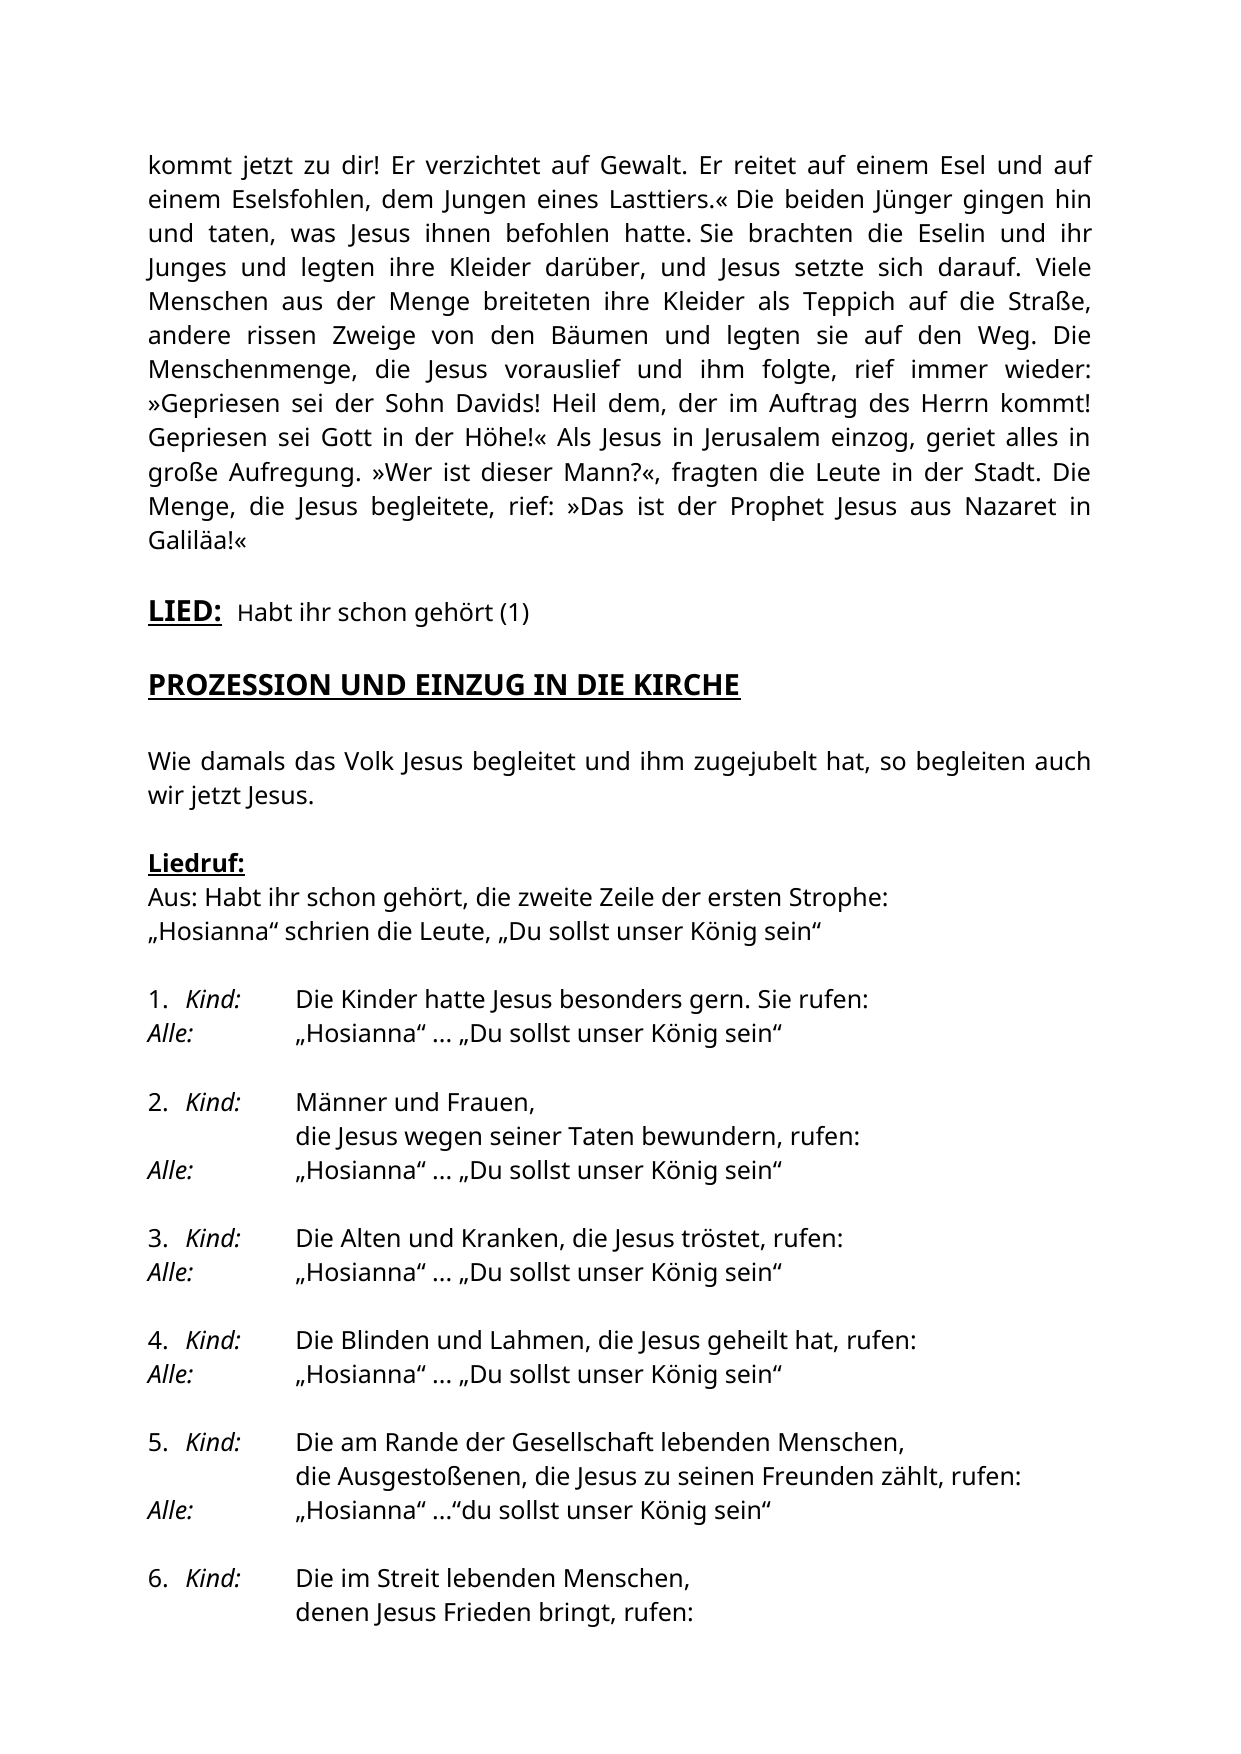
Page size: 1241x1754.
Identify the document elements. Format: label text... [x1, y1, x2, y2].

text Alle: „Hosianna“ ...“du sollst unser König sein“ [148, 1493, 1093, 1527]
text PROZESSION UND EINZUG IN DIE KIRCHE [148, 664, 1093, 704]
text die Ausgestoßenen, die Jesus zu seinen Freunden zählt, rufen: [221, 1459, 1093, 1493]
text die Jesus wegen seiner Taten bewundern, rufen: [221, 1118, 1093, 1152]
list Kind: Die im Streit lebenden Menschen, [148, 1561, 1093, 1595]
text Wie damals das Volk Jesus begleitet und ihm zugejubelt hat, so begleiten auch wir jetzt Jesus. [148, 743, 1093, 812]
list Kind: Männer und Frauen, [148, 1084, 1093, 1118]
text „Hosianna“ schrien die Leute, „Du sollst unser König sein“ [148, 914, 1093, 948]
text Alle: „Hosianna“ ... „Du sollst unser König sein“ [148, 1016, 1093, 1050]
text Alle: „Hosianna“ ... „Du sollst unser König sein“ [148, 1357, 1093, 1391]
text denen Jesus Frieden bringt, rufen: [221, 1595, 1093, 1629]
text Aus: Habt ihr schon gehört, die zweite Zeile der ersten Strophe: [148, 880, 1093, 914]
list Kind: Die Kinder hatte Jesus besonders gern. Sie rufen: [148, 982, 1093, 1016]
list Kind: Die am Rande der Gesellschaft lebenden Menschen, [148, 1425, 1093, 1459]
text Liedruf: [148, 846, 1093, 880]
text Alle: „Hosianna“ ... „Du sollst unser König sein“ [148, 1152, 1093, 1186]
text LIED: Habt ihr schon gehört (1) [148, 590, 1093, 630]
list Kind: Die Alten und Kranken, die Jesus tröstet, rufen: [148, 1220, 1093, 1254]
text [148, 148, 1093, 556]
text Alle: „Hosianna“ ... „Du sollst unser König sein“ [148, 1254, 1093, 1288]
list Kind: Die Blinden und Lahmen, die Jesus geheilt hat, rufen: [148, 1323, 1093, 1357]
